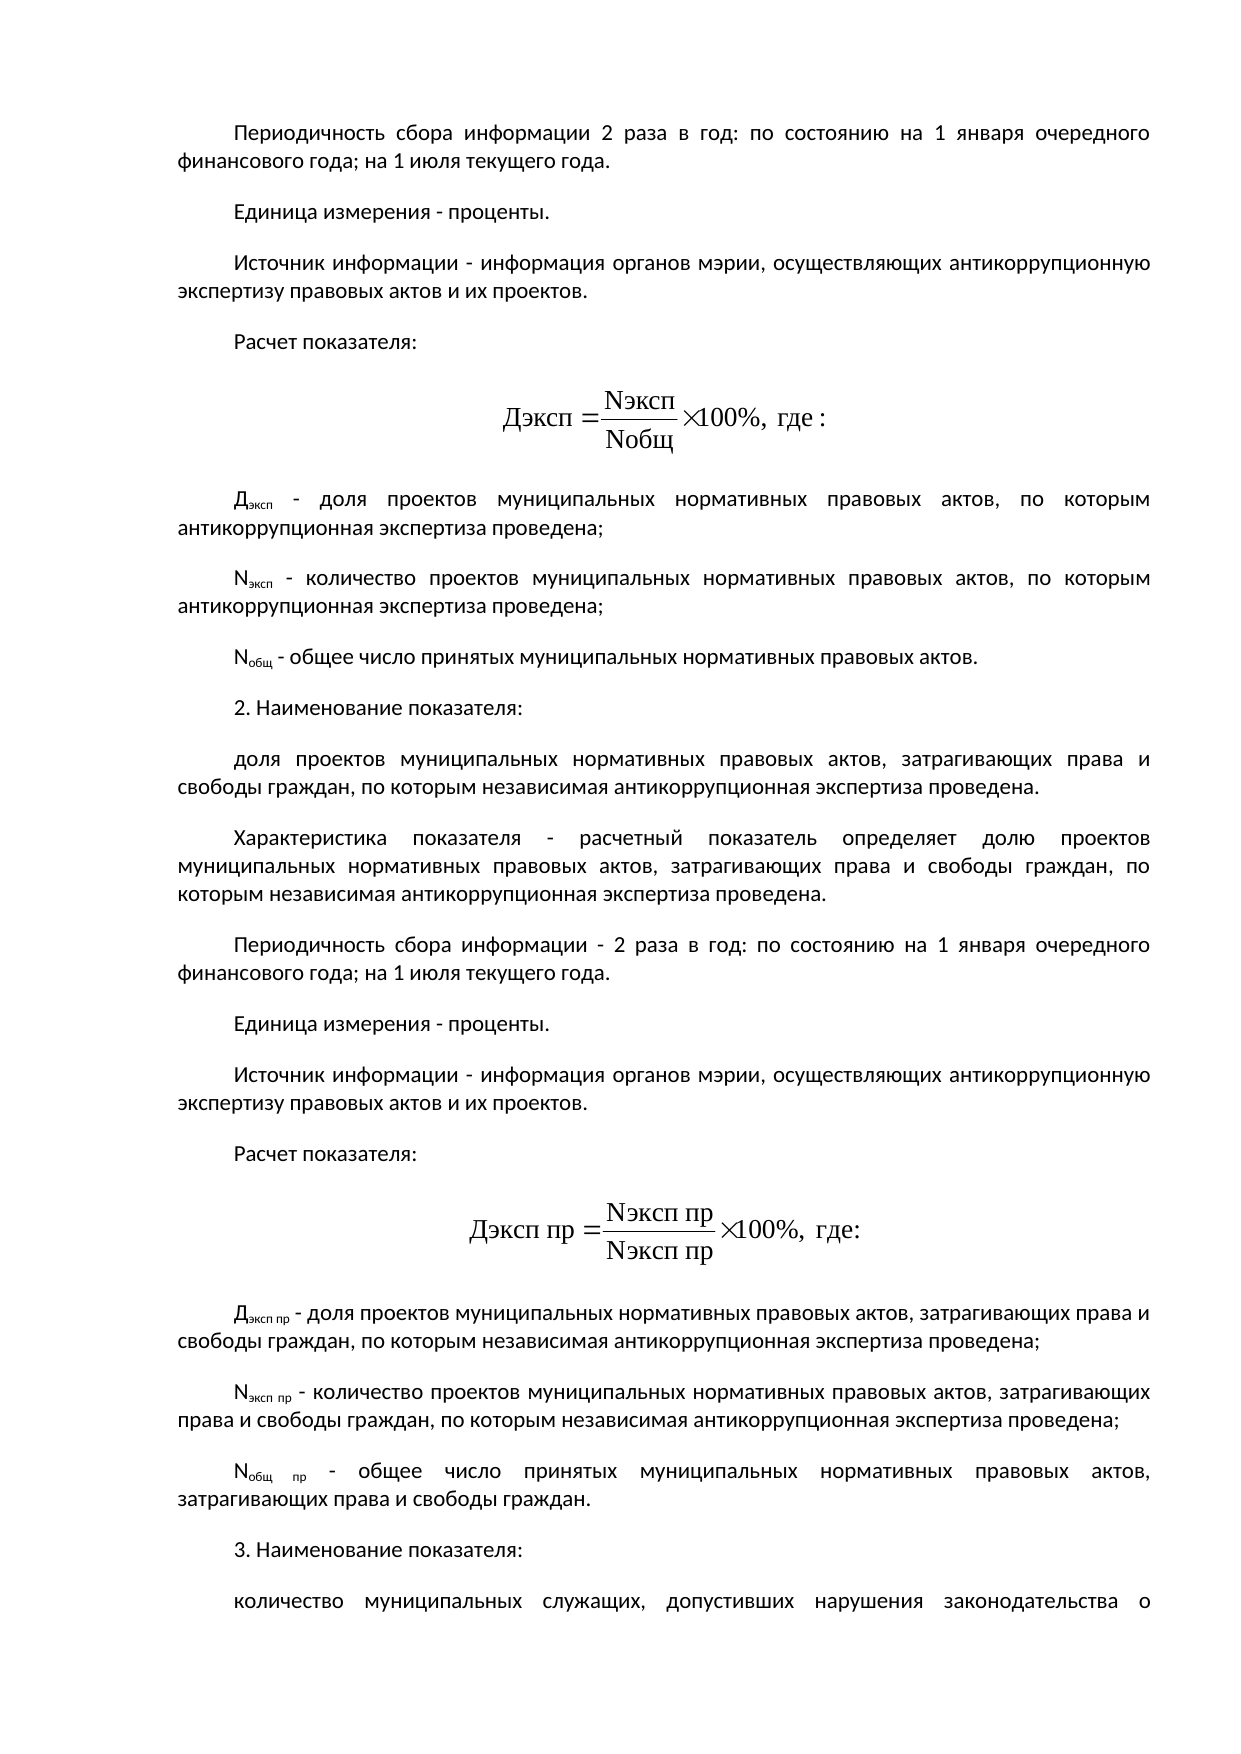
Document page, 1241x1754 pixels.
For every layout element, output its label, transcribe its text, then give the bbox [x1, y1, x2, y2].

text Nобщ пр - общее число принятых муниципальных нормативных правовых актов, затрагивающих права и свободы граждан. [177, 1456, 1152, 1512]
text 3. Наименование показателя: [177, 1535, 1152, 1563]
text Периодичность сбора информации - 2 раза в год: по состоянию на 1 января очередного финансового года; на 1 июля текущего года. [177, 930, 1152, 986]
text Источник информации - информация органов мэрии, осуществляющих антикоррупционную экспертизу правовых актов и их проектов. [177, 1060, 1152, 1116]
text Дэксп - доля проектов муниципальных нормативных правовых актов, по которым антикоррупционная экспертиза проведена; [177, 484, 1152, 541]
text Дэксп пр - доля проектов муниципальных нормативных правовых актов, затрагивающих права и свободы граждан, по которым независимая антикоррупционная экспертиза проведена; [177, 1298, 1152, 1354]
text Nэксп - количество проектов муниципальных нормативных правовых актов, по которым антикоррупционная экспертиза проведена; [177, 563, 1152, 619]
text Расчет показателя: [177, 327, 1152, 355]
text Расчет показателя: [177, 1139, 1152, 1167]
text Nобщ - общее число принятых муниципальных нормативных правовых актов. [177, 642, 1152, 671]
text Единица измерения - проценты. [177, 1009, 1152, 1037]
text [177, 1586, 1152, 1614]
text Периодичность сбора информации 2 раза в год: по состоянию на 1 января очередного финансового года; на 1 июля текущего года. [177, 118, 1152, 174]
text Единица измерения - проценты. [177, 197, 1152, 225]
text 2. Наименование показателя: [177, 693, 1152, 721]
text Характеристика показателя - расчетный показатель определяет долю проектов муниципальных нормативных правовых актов, затрагивающих права и свободы граждан, по которым независимая антикоррупционная экспертиза проведена. [177, 823, 1152, 907]
text доля проектов муниципальных нормативных правовых актов, затрагивающих права и свободы граждан, по которым независимая антикоррупционная экспертиза проведена. [177, 744, 1152, 800]
text Источник информации - информация органов мэрии, осуществляющих антикоррупционную экспертизу правовых актов и их проектов. [177, 248, 1152, 304]
text Nэксп пр - количество проектов муниципальных нормативных правовых актов, затрагивающих права и свободы граждан, по которым независимая антикоррупционная экспертиза проведена; [177, 1377, 1152, 1433]
